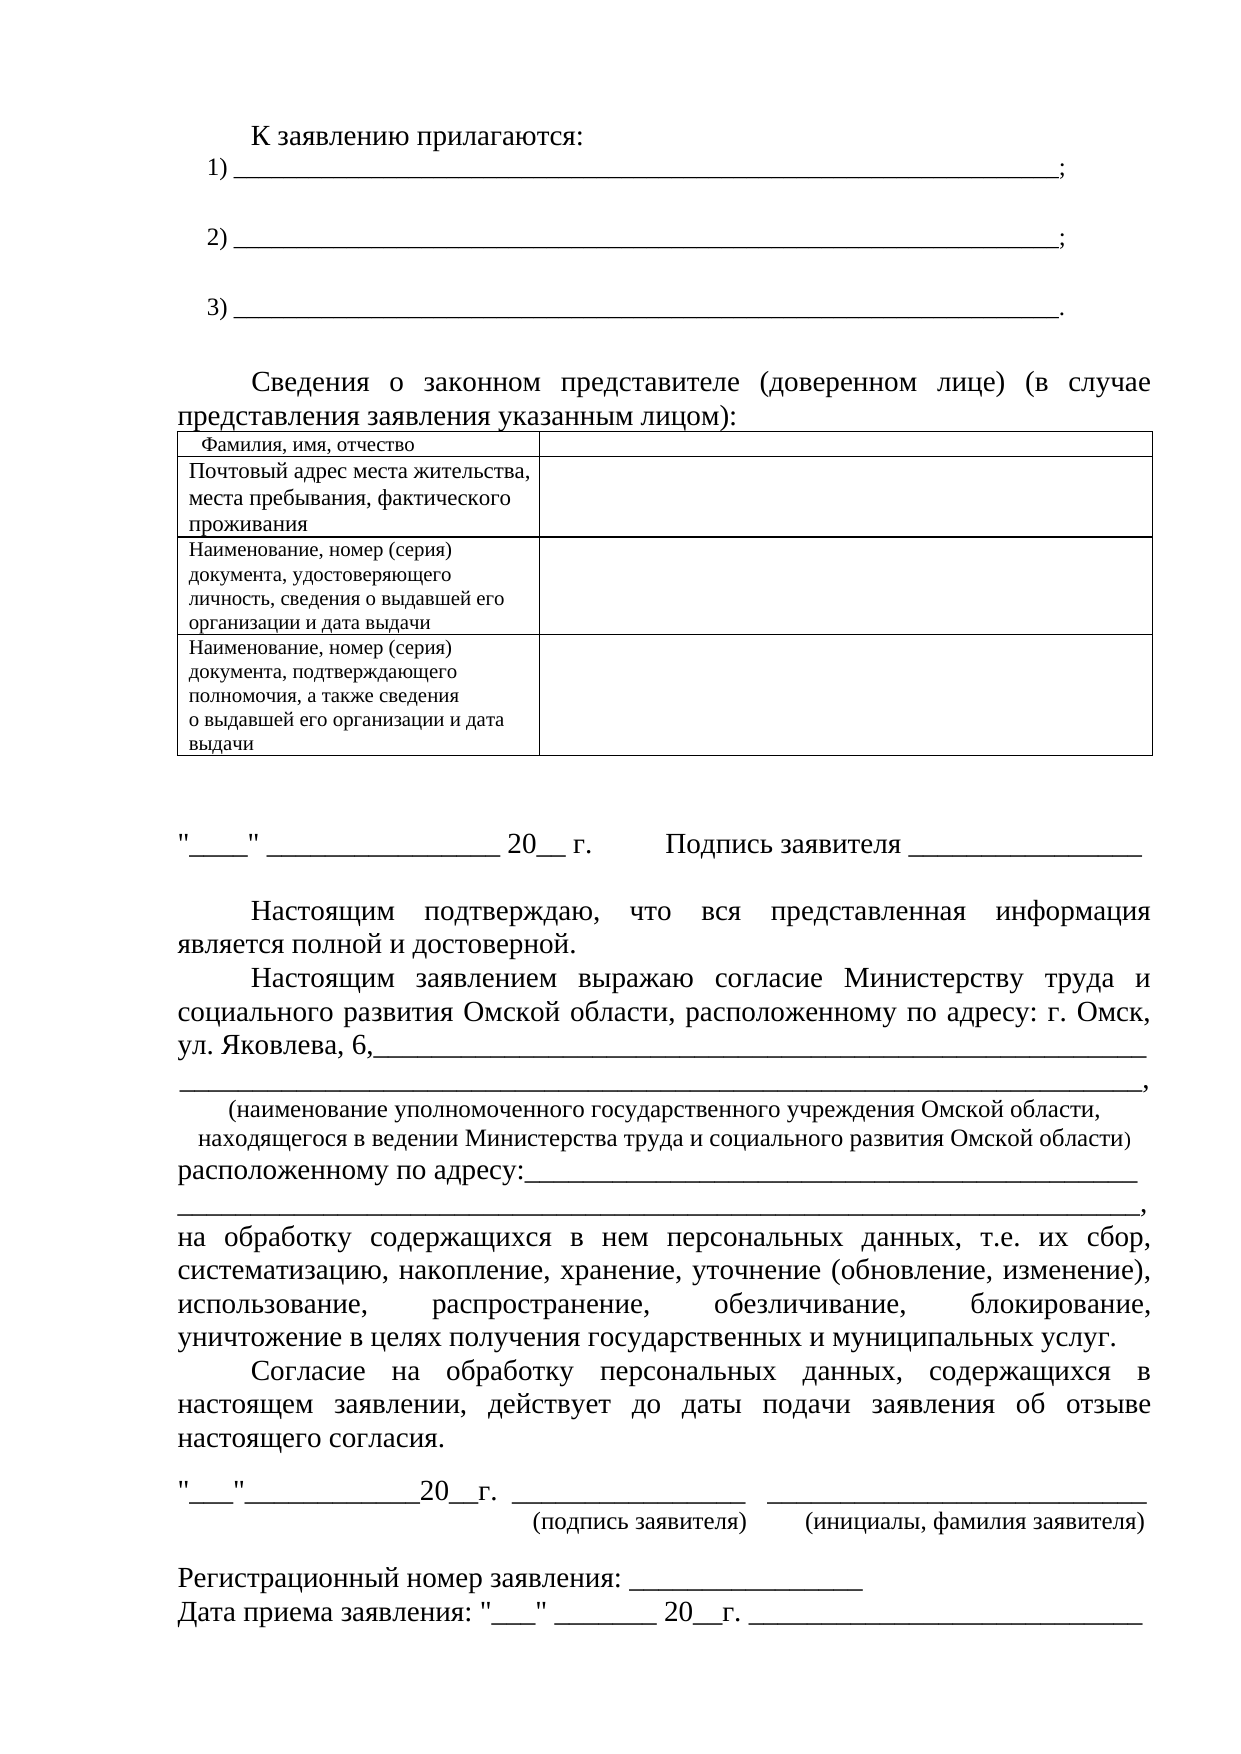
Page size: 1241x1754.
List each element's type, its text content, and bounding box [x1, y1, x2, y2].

text "____" ________________ 20__ г. Подпись заявителя ________________ [177, 826, 1152, 859]
text __________________________________________________________________, на обработку содержащихся в нем персональных данных, т.е. их сбор, систематизацию, накопление, хранение, уточнение (обновление, изменение), использование, распространение, обезличивание, блокирование, уничтожение в целях получения государственных и муниципальных услуг. [177, 1185, 1152, 1353]
text Настоящим подтверждаю, что вся представленная информация является полной и достоверной. [177, 893, 1152, 960]
table_cell [540, 635, 1152, 755]
text Сведения о законном представителе (доверенном лице) (в случае представления заявления указанным лицом): [177, 364, 1152, 431]
table_cell Наименование, номер (серия) документа, удостоверяющего личность, сведения о выдавшей его организации и дата выдачи [178, 538, 539, 634]
table_cell [540, 457, 1152, 536]
text (подпись заявителя) (инициалы, фамилия заявителя) [177, 1506, 1152, 1535]
table_cell [540, 538, 1152, 634]
text 1) __________________________________________________________________; [207, 152, 1152, 180]
text Согласие на обработку персональных данных, содержащихся в настоящем заявлении, действует до даты подачи заявления об отзыве настоящего согласия. [177, 1353, 1152, 1454]
text __________________________________________________________________, (наименование уполномоченного государственного учреждения Омской области, находящегося в ведении Министерства труда и социального развития Омской области) [177, 1061, 1152, 1152]
table_cell Наименование, номер (серия) документа, подтверждающего полномочия, а также сведения о выдавшей его организации и дата выдачи [178, 635, 539, 755]
table_header [540, 432, 1152, 456]
text расположенному по адресу:__________________________________________ [177, 1152, 1152, 1185]
text Регистрационный номер заявления: ________________ [177, 1560, 1152, 1594]
text Дата приема заявления: "___" _______ 20__г. ___________________________ [177, 1594, 1152, 1627]
table_header Фамилия, имя, отчество [178, 432, 539, 456]
text Настоящим заявлением выражаю согласие Министерству труда и социального развития Омской области, расположенному по адресу: г. Омск, ул. Яковлева, 6,_____________________________________________________ [177, 960, 1152, 1061]
text 2) __________________________________________________________________; [207, 222, 1152, 250]
table_cell Почтовый адрес места жительства, места пребывания, фактического проживания [178, 457, 539, 536]
text "___"____________20__г. ________________ __________________________ [177, 1473, 1152, 1506]
text К заявлению прилагаются: [177, 118, 1152, 152]
text 3) __________________________________________________________________. [207, 292, 1152, 320]
